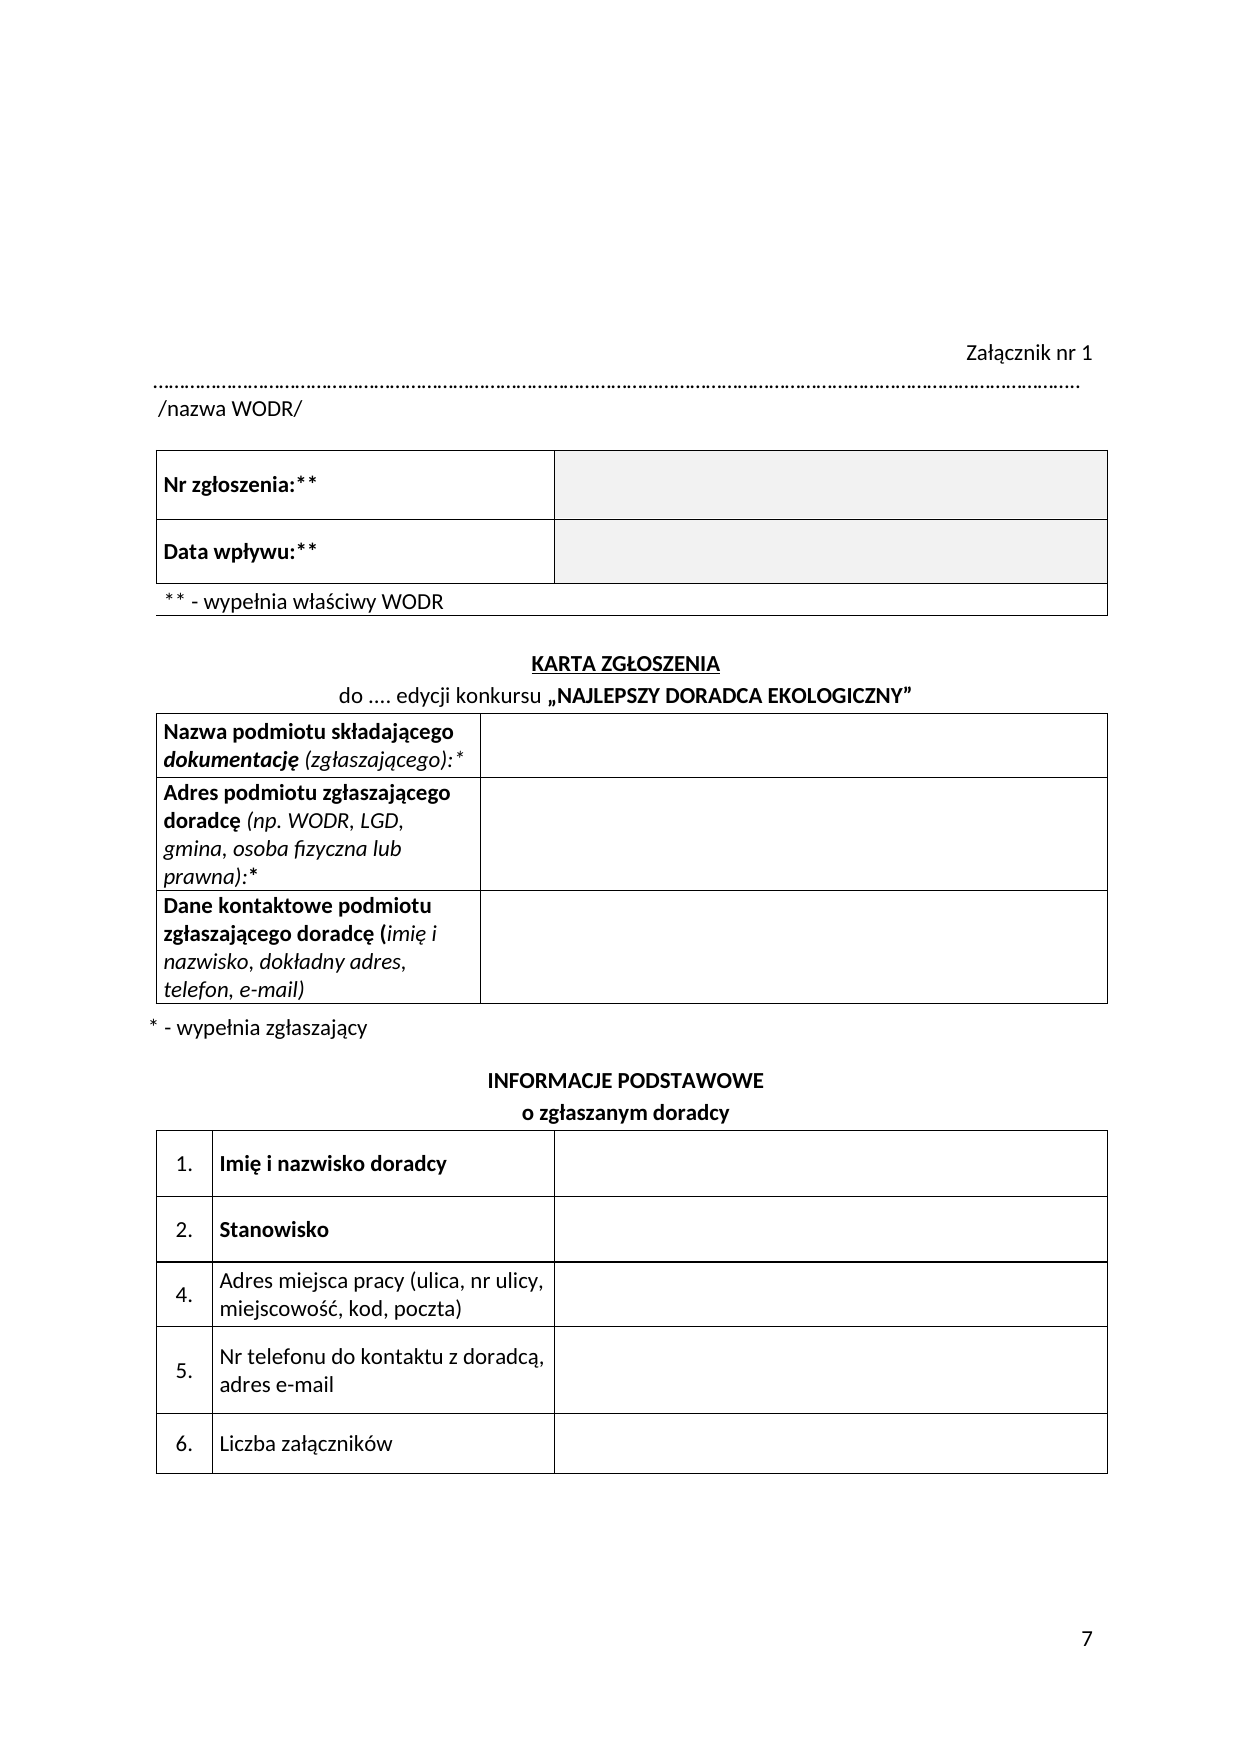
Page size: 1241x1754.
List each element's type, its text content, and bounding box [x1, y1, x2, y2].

table_cell [555, 1263, 1107, 1326]
table_cell [481, 778, 1107, 890]
text ………………………………………………………………………………………………………………………………………………………….. [148, 366, 1093, 394]
table_cell 6. [157, 1414, 212, 1472]
table_cell 2. [157, 1197, 212, 1261]
text o zgłaszanym doradcy [148, 1098, 1104, 1126]
table_cell Data wpływu:** [157, 520, 554, 583]
table_cell [555, 1414, 1107, 1472]
table_cell ** - wypełnia właściwy WODR [156, 584, 1107, 615]
table_header [555, 451, 1107, 518]
table_cell Adres podmiotu zgłaszającego doradcę (np. WODR, LGD, gmina, osoba fizyczna lub prawna):* [157, 778, 480, 890]
table_cell [481, 891, 1107, 1003]
table_header Nazwa podmiotu składającego dokumentację (zgłaszającego):* [157, 714, 480, 777]
table_cell 5. [157, 1327, 212, 1413]
text do .... edycji konkursu „NAJLEPSZY DORADCA EKOLOGICZNY” [148, 681, 1104, 709]
text /nazwa WODR/ [148, 394, 1093, 422]
table_header Imię i nazwisko doradcy [213, 1131, 554, 1196]
table_cell Nr telefonu do kontaktu z doradcą, adres e-mail [213, 1327, 554, 1413]
table_cell [555, 1327, 1107, 1413]
table_cell Liczba załączników [213, 1414, 554, 1472]
table_cell [555, 1197, 1107, 1261]
text Załącznik nr 1 [148, 338, 1093, 366]
table_header 1. [157, 1131, 212, 1196]
table_header [555, 1131, 1107, 1196]
text KARTA ZGŁOSZENIA [148, 649, 1104, 677]
table_cell Stanowisko [213, 1197, 554, 1261]
table_cell Dane kontaktowe podmiotu zgłaszającego doradcę (imię i nazwisko, dokładny adres, telefon, e-mail) [157, 891, 480, 1003]
table_cell [555, 520, 1107, 583]
table_cell Adres miejsca pracy (ulica, nr ulicy, miejscowość, kod, poczta) [213, 1263, 554, 1326]
table_header Nr zgłoszenia:** [157, 451, 554, 518]
table_header [481, 714, 1107, 777]
table_cell 4. [157, 1263, 212, 1326]
text INFORMACJE PODSTAWOWE [148, 1066, 1104, 1094]
text * - wypełnia zgłaszający [148, 1013, 1104, 1041]
